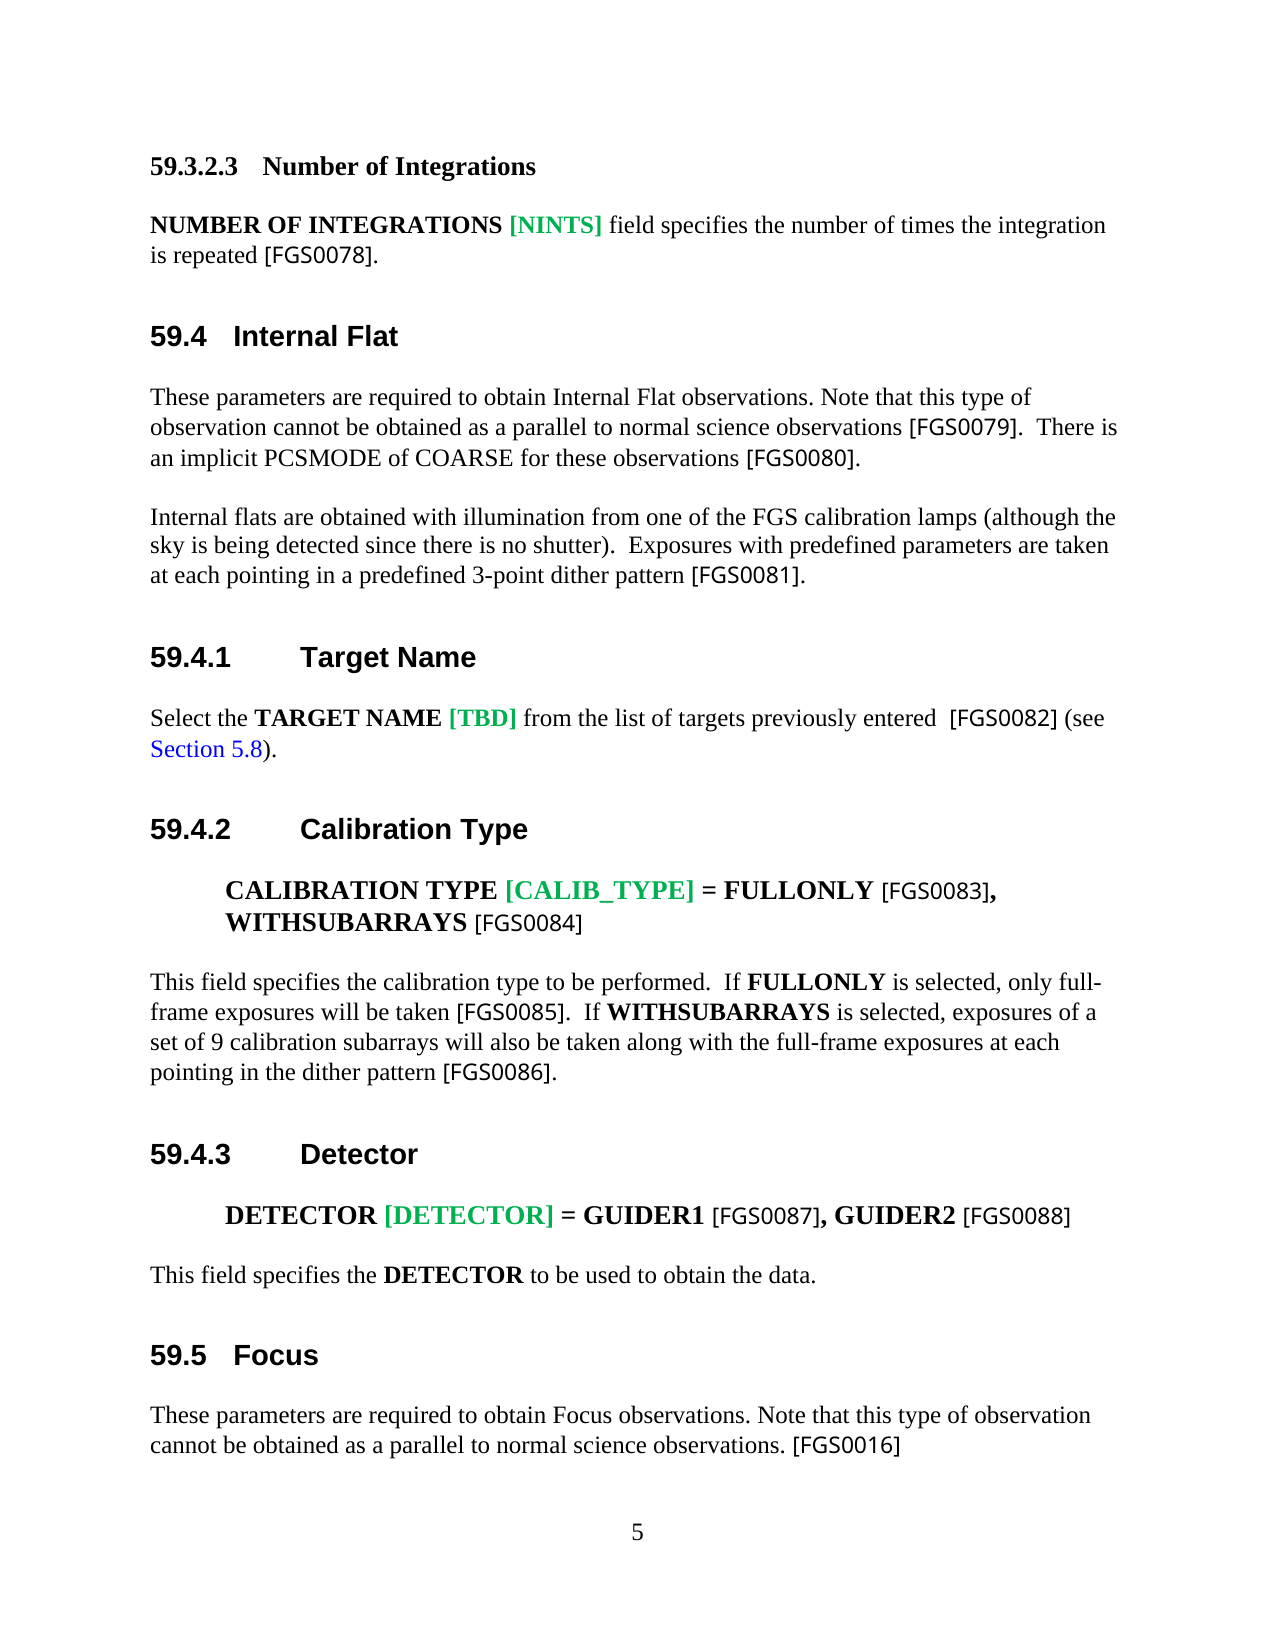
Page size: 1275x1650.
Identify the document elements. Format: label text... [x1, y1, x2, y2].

text Select the TARGET NAME [TBD] from the list of targets previously entered [FGS0082] (see Section 5.8). [150, 702, 1125, 762]
text NUMBER OF INTEGRATIONS [NINTS] field specifies the number of times the integration is repeated [FGS0078]. [150, 210, 1125, 270]
text This field specifies the DETECTOR to be used to obtain the data. [150, 1260, 1125, 1289]
text CALIBRATION TYPE [CALIB_TYPE] = FULLONLY [FGS0083], WITHSUBARRAYS [FGS0084] [225, 874, 1125, 938]
text Internal flats are obtained with illumination from one of the FGS calibration lamps (although the sky is being detected since there is no shutter). Exposures with predefined parameters are taken at each pointing in a predefined 3-point dither pattern [FGS0081]. [150, 502, 1125, 591]
subtitle Internal Flat [150, 319, 1125, 353]
text These parameters are required to obtain Focus observations. Note that this type of observation cannot be obtained as a parallel to normal science observations. [FGS0016] [150, 1401, 1125, 1461]
subtitle Detector [150, 1137, 1125, 1170]
subtitle Number of Integrations [150, 150, 1125, 181]
text This field specifies the calibration type to be performed. If FULLONLY is selected, only full-frame exposures will be taken [FGS0085]. If WITHSUBARRAYS is selected, exposures of a set of 9 calibration subarrays will also be taken along with the full-frame exposures at each pointing in the dither pattern [FGS0086]. [150, 967, 1125, 1087]
subtitle Focus [150, 1338, 1125, 1372]
subtitle Calibration Type [150, 812, 1125, 846]
subtitle Target Name [150, 640, 1125, 674]
text These parameters are required to obtain Internal Flat observations. Note that this type of observation cannot be obtained as a parallel to normal science observations [FGS0079]. There is an implicit PCSMODE of COARSE for these observations [FGS0080]. [150, 382, 1125, 473]
text DETECTOR [DETECTOR] = GUIDER1 [FGS0087], GUIDER2 [FGS0088] [225, 1199, 1125, 1231]
